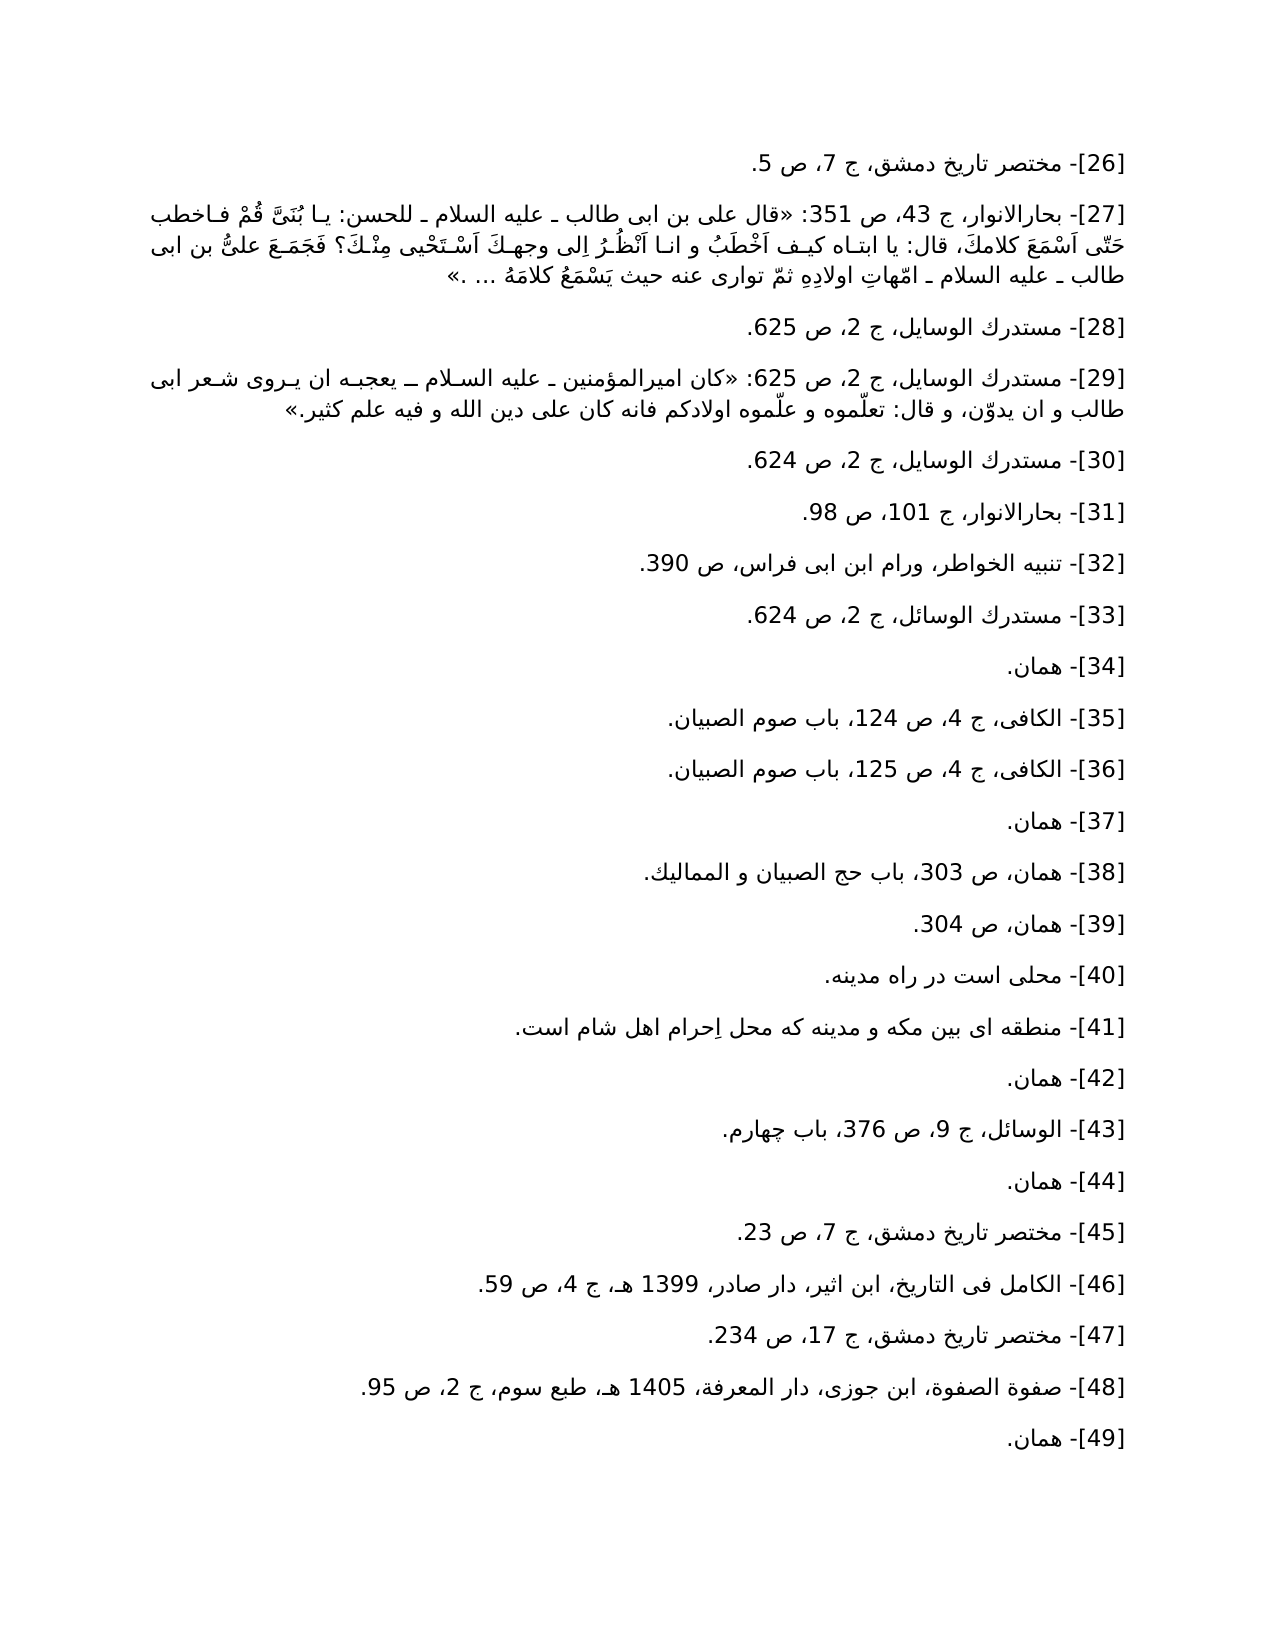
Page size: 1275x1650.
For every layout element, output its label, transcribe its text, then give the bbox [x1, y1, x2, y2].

text [43]- الوسائل، ج 9، ص 376، باب چهارم. [150, 1117, 1125, 1143]
text [34]- همان. [150, 653, 1125, 680]
text [31]- بحارالانوار، ج 101، ص 98. [150, 499, 1125, 526]
text [37]- همان. [150, 808, 1125, 834]
text [46]- الكامل فى التاريخ، ابن اثير، دار صادر، 1399 هـ، ج 4، ص 59. [150, 1271, 1125, 1298]
text [28]- مستدرك الوسايل، ج 2، ص 625. [150, 314, 1125, 341]
text [38]- همان، ص 303، باب حج الصبيان و المماليك. [150, 859, 1125, 886]
text [29]- مستدرك الوسايل، ج 2، ص 625: «كان اميرالمؤمنين ـ عليه السلام ـ يعجبه ان يروى شعر ابى طالب و ان يدوّن، و قال: تعلّموه و علّموه اولادكم فانه كان على دين الله و فيه علم كثير.» [150, 366, 1125, 423]
text [36]- الكافى، ج 4، ص 125، باب صوم الصبيان. [150, 756, 1125, 783]
text [41]- منطقه اى بين مكه و مدينه كه محل اِحرام اهل شام است. [150, 1014, 1125, 1040]
text [48]- صفوة الصفوة، ابن جوزى، دار المعرفة، 1405 هـ، طبع سوم، ج 2، ص 95. [150, 1374, 1125, 1401]
text [42]- همان. [150, 1065, 1125, 1092]
text [45]- مختصر تاريخ دمشق، ج 7، ص 23. [150, 1219, 1125, 1246]
text [33]- مستدرك الوسائل، ج 2، ص 624. [150, 602, 1125, 629]
text [27]- بحارالانوار، ج 43، ص 351: «قال على بن ابى طالب ـ عليه السلام ـ للحسن: يا بُنَىَّ قُمْ فاخطب حَتّى اَسْمَعَ كلامكَ، قال: يا ابتاه كيف اَخْطَبُ و انا اَنْظُرُ اِلى وجهكَ اَسْتَحْيى مِنْكَ؟ فَجَمَعَ علىُّ بن ابى طالب ـ عليه السلام ـ امّهاتِ اولادِهِ ثمّ توارى عنه حيث يَسْمَعُ كلامَهُ ... .» [150, 201, 1125, 289]
text [49]- همان. [150, 1425, 1125, 1452]
text [44]- همان. [150, 1168, 1125, 1195]
text [30]- مستدرك الوسايل، ج 2، ص 624. [150, 448, 1125, 474]
text [32]- تنبيه الخواطر، ورام ابن ابى فراس، ص 390. [150, 551, 1125, 577]
text [47]- مختصر تاريخ دمشق، ج 17، ص 234. [150, 1322, 1125, 1349]
text [40]- محلى است در راه مدينه. [150, 962, 1125, 989]
text [39]- همان، ص 304. [150, 911, 1125, 937]
text [35]- الكافى، ج 4، ص 124، باب صوم الصبيان. [150, 705, 1125, 732]
text [26]- مختصر تاريخ دمشق، ج 7، ص 5. [150, 150, 1125, 177]
